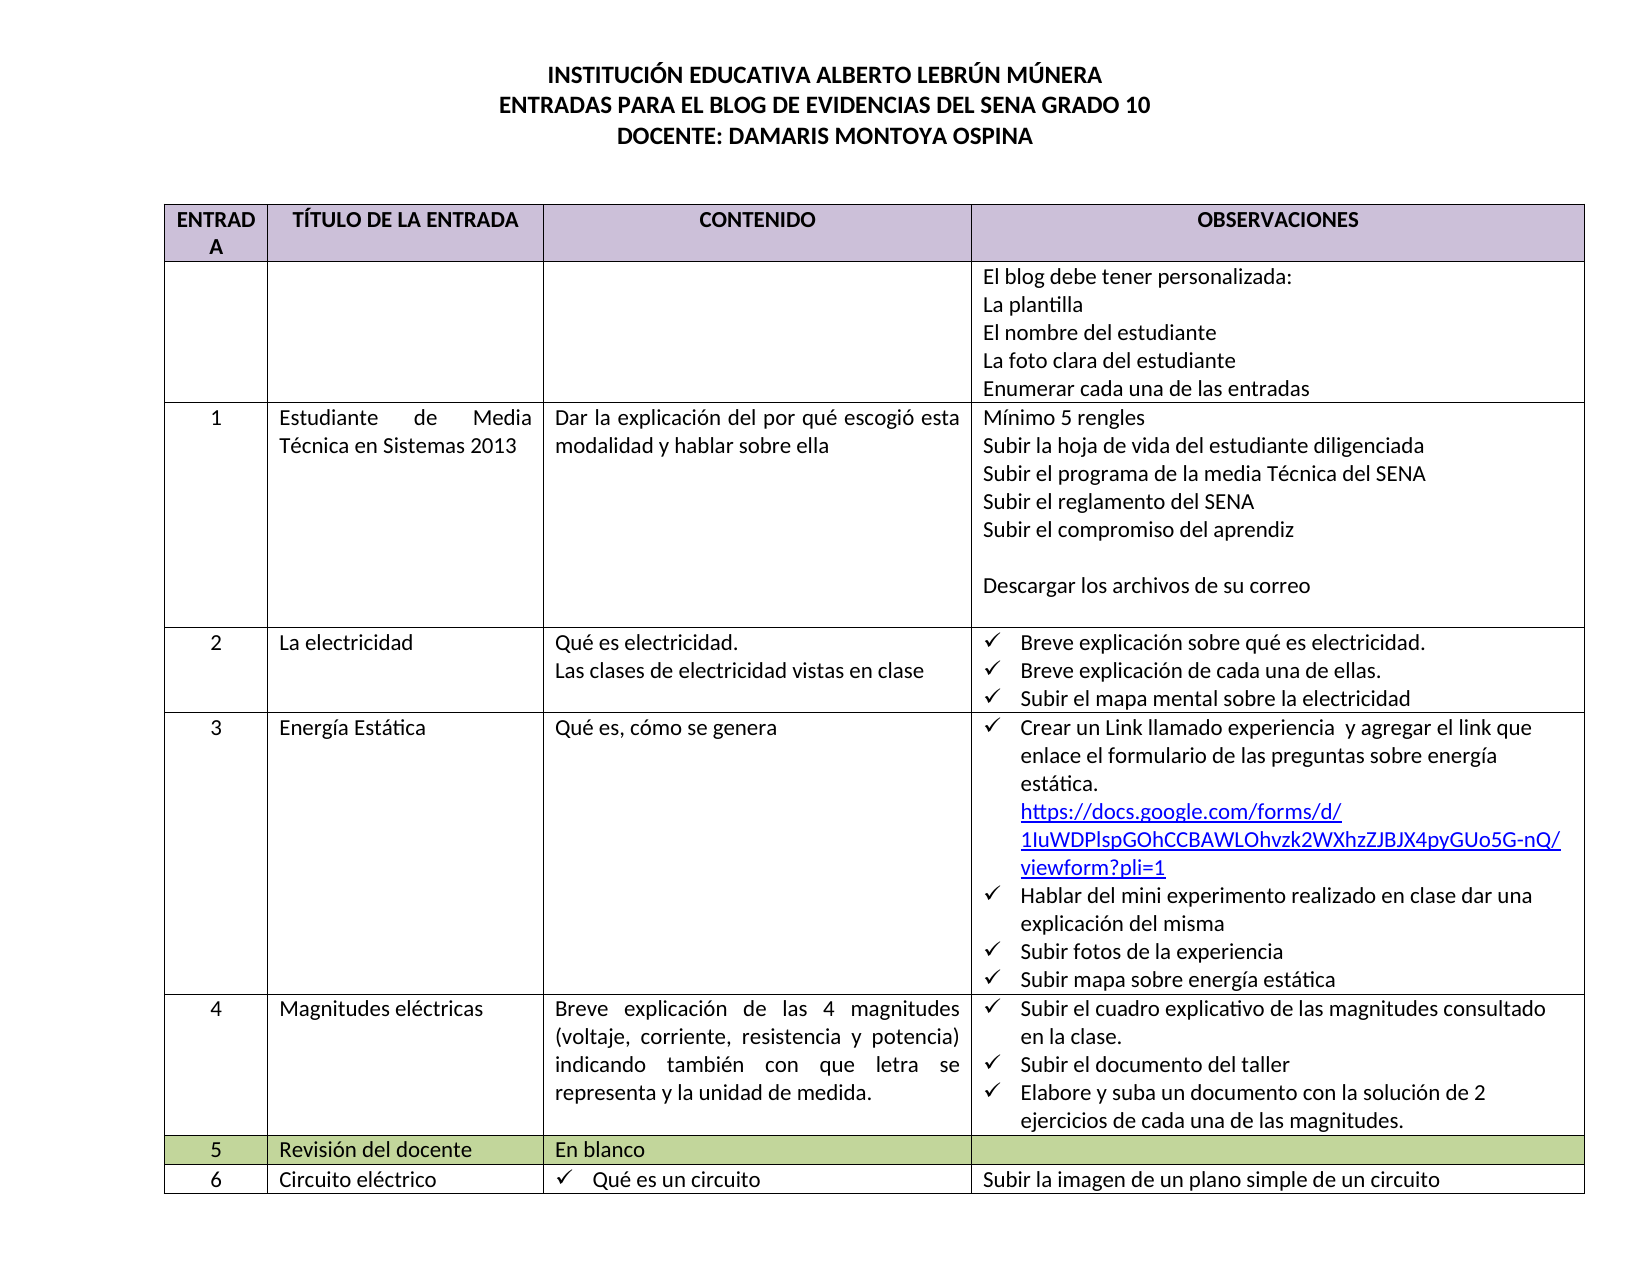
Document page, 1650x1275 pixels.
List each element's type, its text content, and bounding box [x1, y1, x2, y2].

table_header OBSERVACIONES [972, 205, 1584, 261]
table_cell Energía Estática [268, 713, 543, 993]
table_cell Qué es, cómo se genera [544, 713, 971, 993]
table_header CONTENIDO [544, 205, 971, 261]
table_cell Qué es electricidad. Las clases de electricidad vistas en clase [544, 628, 971, 712]
table_header TÍTULO DE LA ENTRADA [268, 205, 543, 261]
table_cell [268, 262, 543, 402]
table_cell Magnitudes eléctricas [268, 995, 543, 1134]
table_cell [972, 1165, 1584, 1193]
table_cell 3 [165, 713, 267, 993]
table_cell Subir el cuadro explicativo de las magnitudes consultado en la clase. Subir el documento del taller Elabore y suba un documento con la solución de 2 ejercicios de cada una de las magnitudes. [972, 995, 1584, 1134]
table_cell 2 [165, 628, 267, 712]
table_cell Circuito eléctrico [268, 1165, 543, 1193]
table_cell 5 [165, 1136, 267, 1164]
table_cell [544, 1165, 971, 1193]
table_cell 6 [165, 1165, 267, 1193]
table_header ENTRADA [165, 205, 267, 261]
table_cell Mínimo 5 rengles Subir la hoja de vida del estudiante diligenciada Subir el programa de la media Técnica del SENA Subir el reglamento del SENA Subir el compromiso del aprendiz Descargar los archivos de su correo [972, 403, 1584, 627]
table_cell [544, 262, 971, 402]
table_cell La electricidad [268, 628, 543, 712]
table_cell Breve explicación de las 4 magnitudes (voltaje, corriente, resistencia y potencia) indicando también con que letra se representa y la unidad de medida. [544, 995, 971, 1134]
table_cell [972, 1136, 1584, 1164]
table_cell 4 [165, 995, 267, 1134]
table_cell Dar la explicación del por qué escogió esta modalidad y hablar sobre ella [544, 403, 971, 627]
table_cell En blanco [544, 1136, 971, 1164]
text DOCENTE: DAMARIS MONTOYA OSPINA [89, 120, 1561, 151]
text ENTRADAS PARA EL BLOG DE EVIDENCIAS DEL SENA GRADO 10 [89, 89, 1561, 120]
table_cell El blog debe tener personalizada: La plantilla El nombre del estudiante La foto clara del estudiante Enumerar cada una de las entradas [972, 262, 1584, 402]
table_cell Estudiante de Media Técnica en Sistemas 2013 [268, 403, 543, 627]
table_cell 1 [165, 403, 267, 627]
text INSTITUCIÓN EDUCATIVA ALBERTO LEBRÚN MÚNERA [89, 59, 1561, 89]
table_cell Breve explicación sobre qué es electricidad. Breve explicación de cada una de ellas. Subir el mapa mental sobre la electricidad [972, 628, 1584, 712]
table_cell Crear un Link llamado experiencia y agregar el link que enlace el formulario de las preguntas sobre energía estática. https://docs.google.com/forms/d/1IuWDPlspGOhCCBAWLOhvzk2WXhzZJBJX4pyGUo5G-nQ/viewform?pli=1 Hablar del mini experimento realizado en clase dar una explicación del misma Subir fotos de la experiencia Subir mapa sobre energía estática [972, 713, 1584, 993]
table_cell Revisión del docente [268, 1136, 543, 1164]
table_cell [165, 262, 267, 402]
